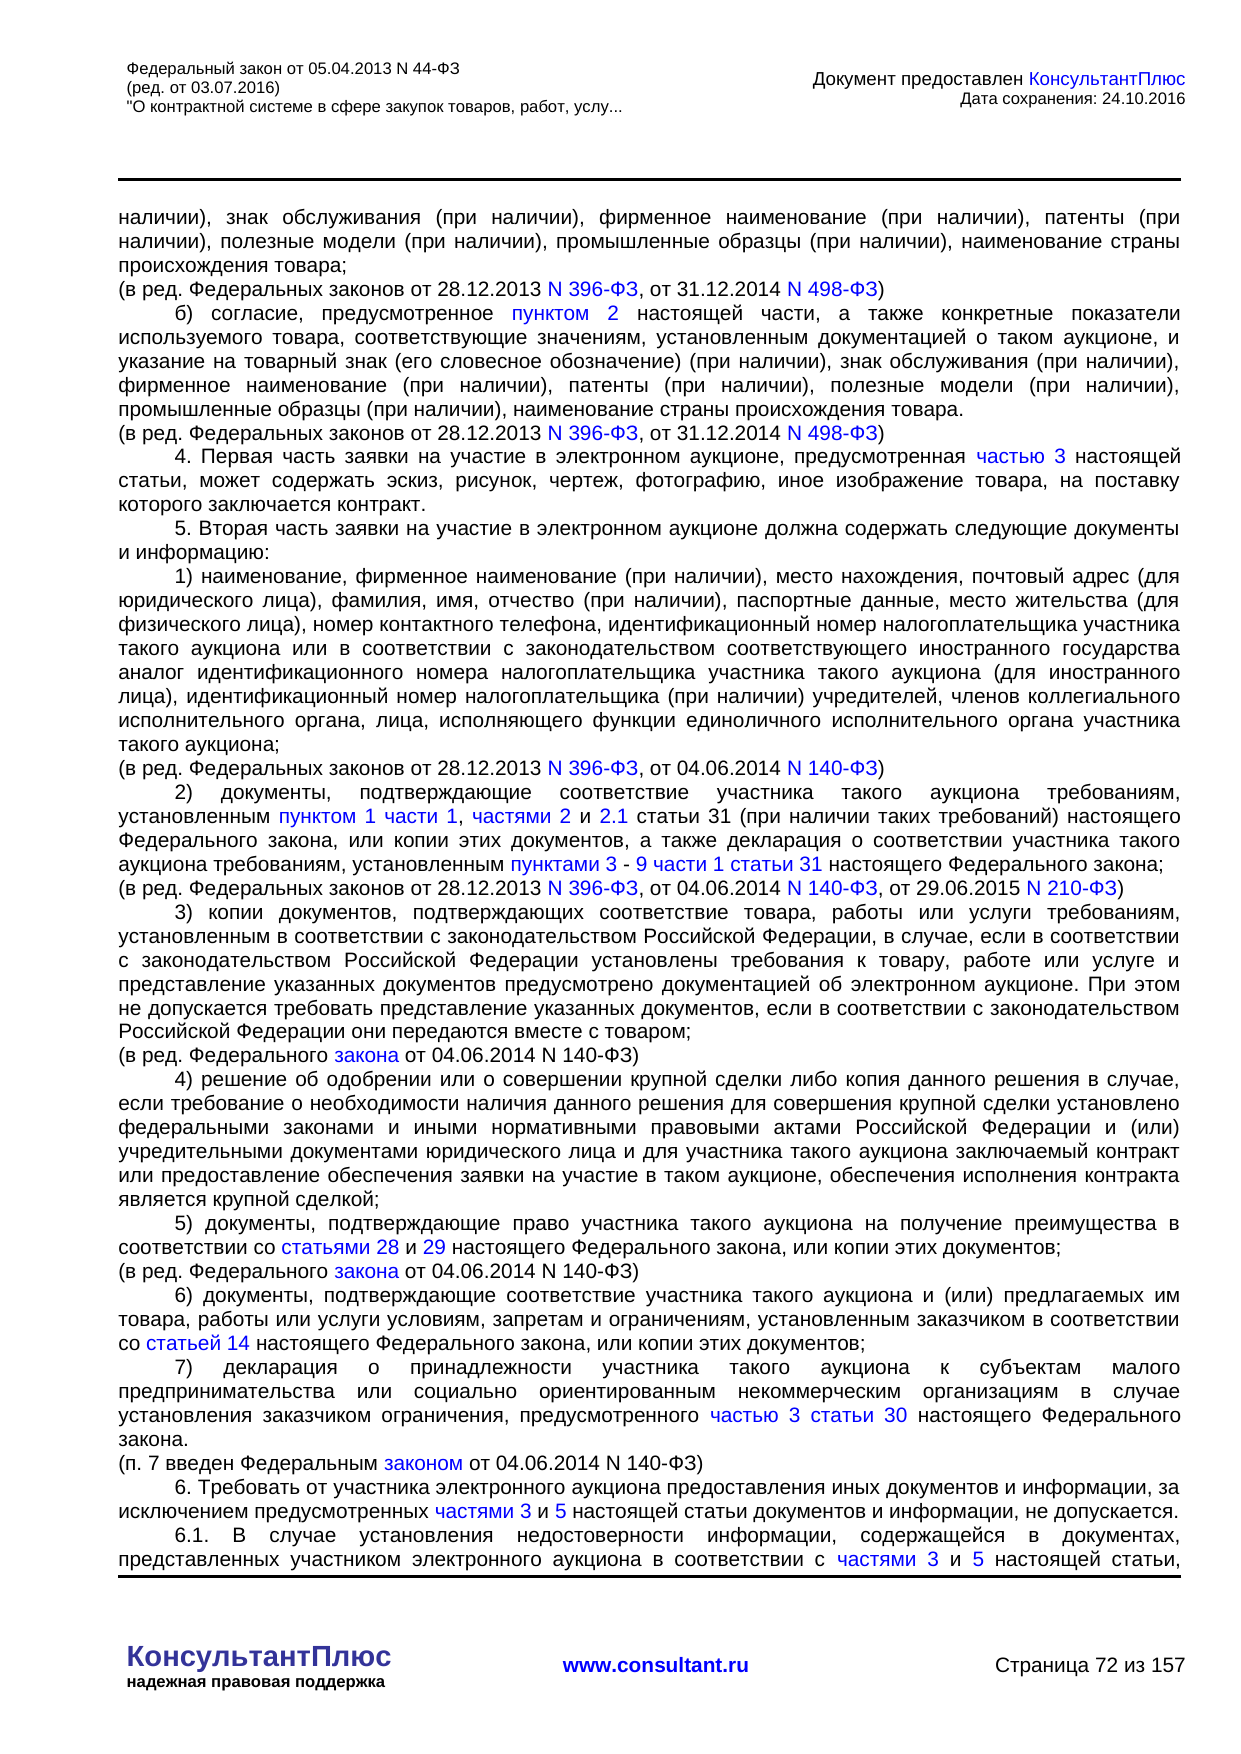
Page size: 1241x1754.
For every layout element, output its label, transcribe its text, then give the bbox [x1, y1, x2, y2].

text 7) декларация о принадлежности участника такого аукциона к субъектам малого предпринимательства или социально ориентированным некоммерческим организациям в случае установления заказчиком ограничения, предусмотренного частью 3 статьи 30 настоящего Федерального закона. [118, 1355, 1181, 1451]
text 3) копии документов, подтверждающих соответствие товара, работы или услуги требованиям, установленным в соответствии с законодательством Российской Федерации, в случае, если в соответствии с законодательством Российской Федерации установлены требования к товару, работе или услуге и представление указанных документов предусмотрено документацией об электронном аукционе. При этом не допускается требовать представление указанных документов, если в соответствии с законодательством Российской Федерации они передаются вместе с товаром; [118, 899, 1181, 1043]
text (п. 7 введен Федеральным законом от 04.06.2014 N 140-ФЗ) [118, 1451, 1181, 1474]
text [118, 205, 1181, 277]
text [118, 1522, 1181, 1570]
text 4) решение об одобрении или о совершении крупной сделки либо копия данного решения в случае, если требование о необходимости наличия данного решения для совершения крупной сделки установлено федеральными законами и иными нормативными правовыми актами Российской Федерации и (или) учредительными документами юридического лица и для участника такого аукциона заключаемый контракт или предоставление обеспечения заявки на участие в таком аукционе, обеспечения исполнения контракта является крупной сделкой; [118, 1067, 1181, 1211]
text (в ред. Федеральных законов от 28.12.2013 N 396-ФЗ, от 31.12.2014 N 498-ФЗ) [118, 420, 1181, 444]
text (в ред. Федеральных законов от 28.12.2013 N 396-ФЗ, от 04.06.2014 N 140-ФЗ) [118, 756, 1181, 780]
text 6) документы, подтверждающие соответствие участника такого аукциона и (или) предлагаемых им товара, работы или услуги условиям, запретам и ограничениям, установленным заказчиком в соответствии со статьей 14 настоящего Федерального закона, или копии этих документов; [118, 1283, 1181, 1355]
text 1) наименование, фирменное наименование (при наличии), место нахождения, почтовый адрес (для юридического лица), фамилия, имя, отчество (при наличии), паспортные данные, место жительства (для физического лица), номер контактного телефона, идентификационный номер налогоплательщика участника такого аукциона или в соответствии с законодательством соответствующего иностранного государства аналог идентификационного номера налогоплательщика участника такого аукциона (для иностранного лица), идентификационный номер налогоплательщика (при наличии) учредителей, членов коллегиального исполнительного органа, лица, исполняющего функции единоличного исполнительного органа участника такого аукциона; [118, 564, 1181, 756]
text (в ред. Федеральных законов от 28.12.2013 N 396-ФЗ, от 04.06.2014 N 140-ФЗ, от 29.06.2015 N 210-ФЗ) [118, 876, 1181, 899]
text 6. Требовать от участника электронного аукциона предоставления иных документов и информации, за исключением предусмотренных частями 3 и 5 настоящей статьи документов и информации, не допускается. [118, 1474, 1181, 1522]
text 2) документы, подтверждающие соответствие участника такого аукциона требованиям, установленным пунктом 1 части 1, частями 2 и 2.1 статьи 31 (при наличии таких требований) настоящего Федерального закона, или копии этих документов, а также декларация о соответствии участника такого аукциона требованиям, установленным пунктами 3 - 9 части 1 статьи 31 настоящего Федерального закона; [118, 780, 1181, 876]
text 5. Вторая часть заявки на участие в электронном аукционе должна содержать следующие документы и информацию: [118, 516, 1181, 564]
text (в ред. Федеральных законов от 28.12.2013 N 396-ФЗ, от 31.12.2014 N 498-ФЗ) [118, 277, 1181, 301]
text 4. Первая часть заявки на участие в электронном аукционе, предусмотренная частью 3 настоящей статьи, может содержать эскиз, рисунок, чертеж, фотографию, иное изображение товара, на поставку которого заключается контракт. [118, 444, 1181, 516]
text б) согласие, предусмотренное пунктом 2 настоящей части, а также конкретные показатели используемого товара, соответствующие значениям, установленным документацией о таком аукционе, и указание на товарный знак (его словесное обозначение) (при наличии), знак обслуживания (при наличии), фирменное наименование (при наличии), патенты (при наличии), полезные модели (при наличии), промышленные образцы (при наличии), наименование страны происхождения товара. [118, 301, 1181, 420]
text (в ред. Федерального закона от 04.06.2014 N 140-ФЗ) [118, 1043, 1181, 1067]
text (в ред. Федерального закона от 04.06.2014 N 140-ФЗ) [118, 1259, 1181, 1283]
text 5) документы, подтверждающие право участника такого аукциона на получение преимущества в соответствии со статьями 28 и 29 настоящего Федерального закона, или копии этих документов; [118, 1211, 1181, 1259]
